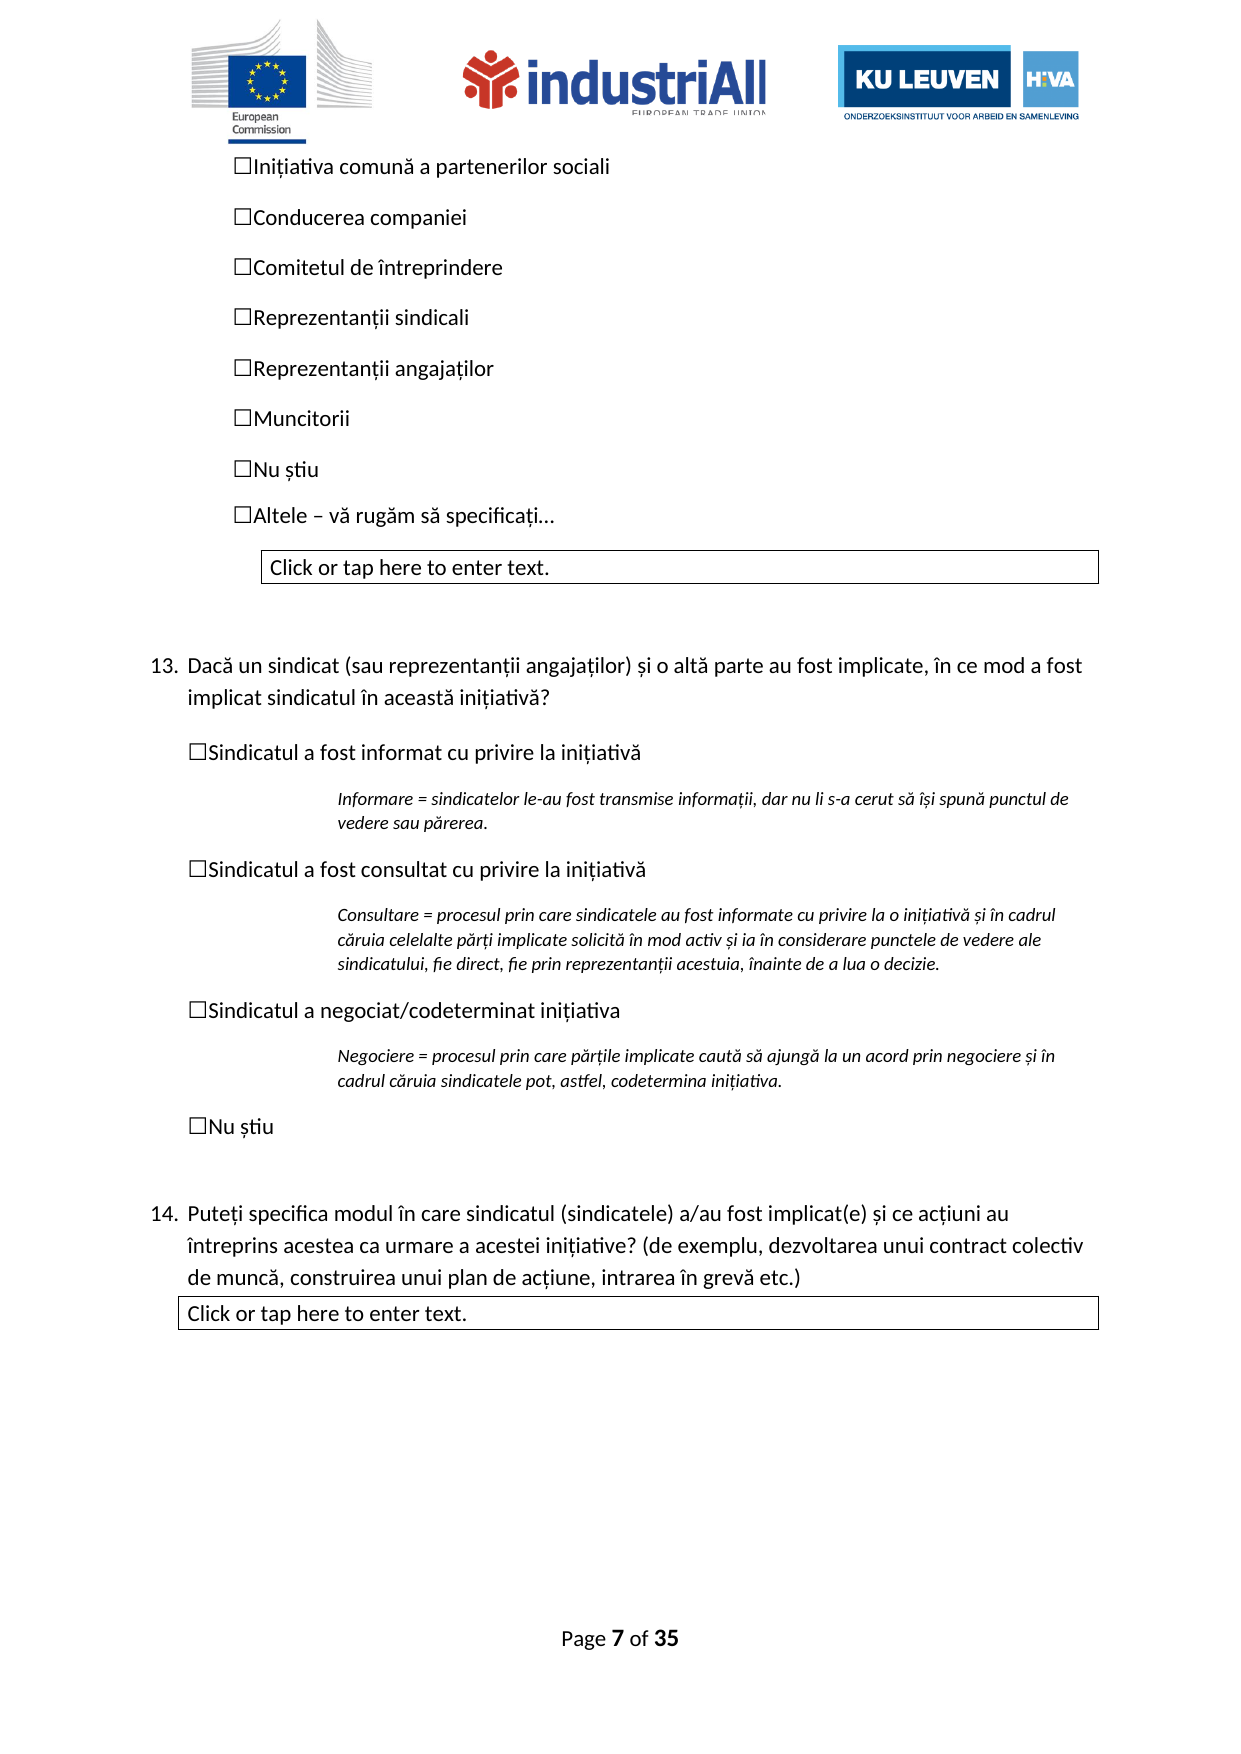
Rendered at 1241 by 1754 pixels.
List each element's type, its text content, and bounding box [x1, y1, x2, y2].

picture [462, 49, 766, 115]
list Puteți specifica modul în care sindicatul (sindicatele) a/au fost implicat(e) și ce acțiuni au întreprins acestea ca urmare a acestei inițiative? (de exemplu, dezvoltarea unui contract colectiv de muncă, construirea unui plan de acțiune, intrarea în grevă etc.) [150, 1199, 1090, 1292]
picture [831, 37, 1085, 124]
text Nu știu [232, 452, 1090, 484]
text Sindicatul a fost informat cu privire la inițiativă [187, 736, 1090, 767]
text Sindicatul a negociat/codeterminat inițiativa [187, 994, 1090, 1025]
text Comitetul de întreprindere [232, 251, 1090, 282]
text Altele – vă rugăm să specificați… [232, 499, 1090, 531]
list Dacă un sindicat (sau reprezentanții angajaților) și o altă parte au fost implicate, în ce mod a fost implicat sindicatul în această inițiativă? [150, 651, 1090, 711]
text Informare = sindicatelor le-au fost transmise informații, dar nu li s-a cerut să își spună punctul de vedere sau părerea. [337, 787, 1090, 834]
text Inițiativa comună a partenerilor sociali [232, 150, 1090, 181]
text Reprezentanții angajaților [232, 352, 1090, 383]
text Reprezentanții sindicali [232, 301, 1090, 332]
text Sindicatul a fost consultat cu privire la inițiativă [187, 853, 1090, 884]
text Consultare = procesul prin care sindicatele au fost informate cu privire la o inițiativă și în cadrul căruia celelalte părți implicate solicită în mod activ și ia în considerare punctele de vedere ale sindicatului, fie direct, fie prin reprezentanții acestuia, înainte de a lua o decizie. [337, 903, 1090, 975]
text Nu știu [187, 1110, 1090, 1142]
text Negociere = procesul prin care părțile implicate caută să ajungă la un acord prin negociere și în cadrul căruia sindicatele pot, astfel, codetermina inițiativa. [337, 1044, 1090, 1092]
text Conducerea companiei [232, 200, 1090, 232]
text Muncitorii [232, 402, 1090, 433]
picture [144, 13, 414, 145]
